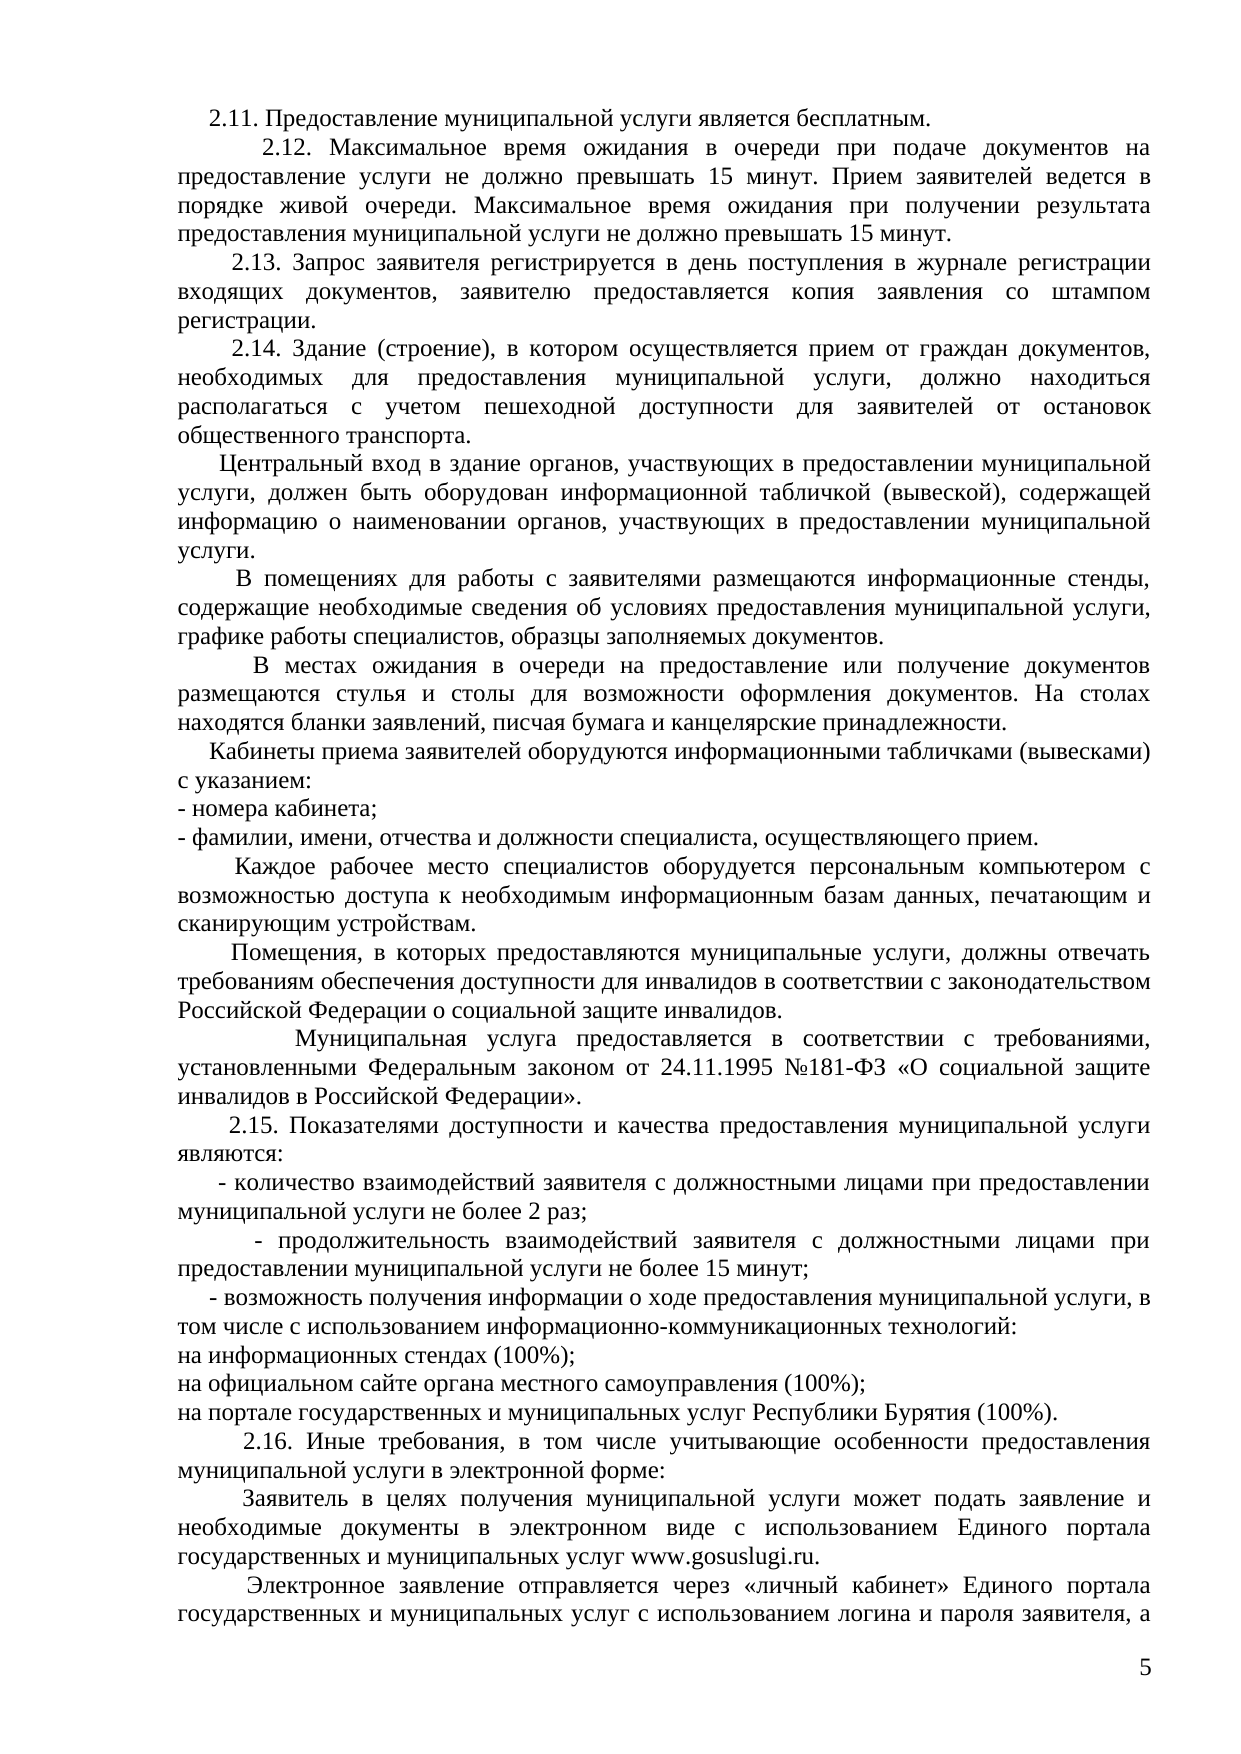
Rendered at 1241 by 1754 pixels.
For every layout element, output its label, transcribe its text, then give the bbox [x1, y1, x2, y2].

text на портале государственных и муниципальных услуг Республики Бурятия (100%). [177, 1397, 1152, 1426]
text - продолжительность взаимодействий заявителя с должностными лицами при предоставлении муниципальной услуги не более 15 минут; [177, 1225, 1152, 1282]
text 2.13. Запрос заявителя регистрируется в день поступления в журнале регистрации входящих документов, заявителю предоставляется копия заявления со штампом регистрации. [177, 247, 1152, 333]
text - номера кабинета; [177, 793, 1152, 822]
text Помещения, в которых предоставляются муниципальные услуги, должны отвечать требованиям обеспечения доступности для инвалидов в соответствии с законодательством Российской Федерации о социальной защите инвалидов. [177, 937, 1152, 1023]
text Каждое рабочее место специалистов оборудуется персональным компьютером с возможностью доступа к необходимым информационным базам данных, печатающим и сканирующим устройствам. [177, 851, 1152, 937]
text - фамилии, имени, отчества и должности специалиста, осуществляющего прием. [177, 822, 1152, 851]
text на информационных стендах (100%); [177, 1340, 1152, 1368]
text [177, 1570, 1152, 1627]
text Кабинеты приема заявителей оборудуются информационными табличками (вывесками) с указанием: [177, 736, 1152, 793]
text 2.12. Максимальное время ожидания в очереди при подаче документов на предоставление услуги не должно превышать 15 минут. Прием заявителей ведется в порядке живой очереди. Максимальное время ожидания при получении результата предоставления муниципальной услуги не должно превышать 15 минут. [177, 132, 1152, 247]
text - возможность получения информации о ходе предоставления муниципальной услуги, в том числе с использованием информационно-коммуникационных технологий: [177, 1282, 1152, 1340]
text Центральный вход в здание органов, участвующих в предоставлении муниципальной услуги, должен быть оборудован информационной табличкой (вывеской), содержащей информацию о наименовании органов, участвующих в предоставлении муниципальной услуги. [177, 448, 1152, 563]
list Муниципальная услуга предоставляется в соответствии с требованиями, установленными Федеральным законом от 24.11.1995 №181-ФЗ «О социальной защите инвалидов в Российской Федерации». [177, 1023, 1152, 1110]
text Заявитель в целях получения муниципальной услуги может подать заявление и необходимые документы в электронном виде с использованием Единого портала государственных и муниципальных услуг www.gosuslugi.ru. [177, 1483, 1152, 1570]
text - количество взаимодействий заявителя с должностными лицами при предоставлении муниципальной услуги не более 2 раз; [177, 1167, 1152, 1225]
text 2.16. Иные требования, в том числе учитывающие особенности предоставления муниципальной услуги в электронной форме: [177, 1426, 1152, 1483]
text В местах ожидания в очереди на предоставление или получение документов размещаются стулья и столы для возможности оформления документов. На столах находятся бланки заявлений, писчая бумага и канцелярские принадлежности. [177, 650, 1152, 736]
text В помещениях для работы с заявителями размещаются информационные стенды, содержащие необходимые сведения об условиях предоставления муниципальной услуги, графике работы специалистов, образцы заполняемых документов. [177, 563, 1152, 650]
text 2.11. Предоставление муниципальной услуги является бесплатным. [177, 103, 1152, 132]
text 2.15. Показателями доступности и качества предоставления муниципальной услуги являются: [177, 1110, 1152, 1167]
text на официальном сайте органа местного самоуправления (100%); [177, 1368, 1152, 1397]
text 2.14. Здание (строение), в котором осуществляется прием от граждан документов, необходимых для предоставления муниципальной услуги, должно находиться располагаться с учетом пешеходной доступности для заявителей от остановок общественного транспорта. [177, 333, 1152, 448]
